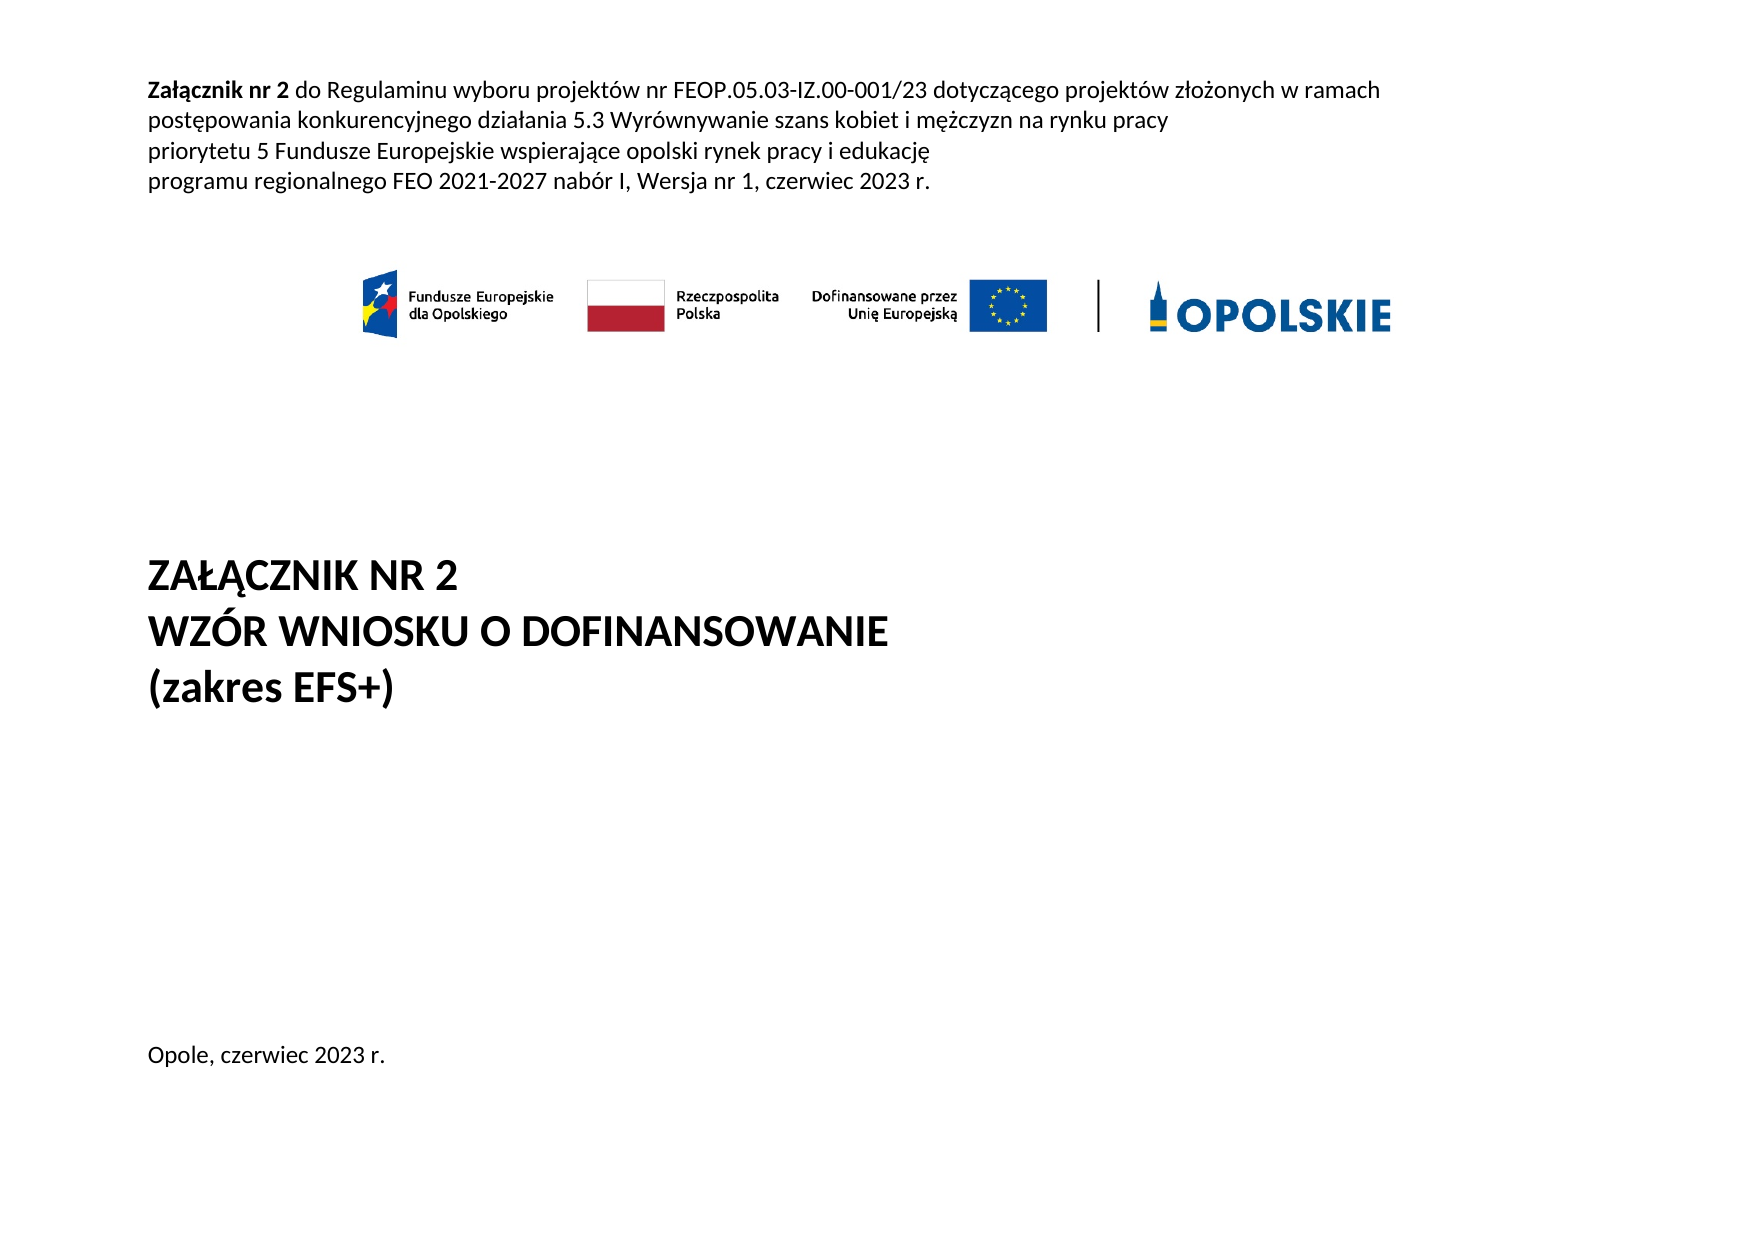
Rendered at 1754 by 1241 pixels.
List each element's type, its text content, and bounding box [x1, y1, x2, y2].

text Opole, czerwiec 2023 r. [148, 1039, 1606, 1070]
picture [345, 247, 1409, 357]
text WZÓR WNIOSKU O DOFINANSOWANIE (zakres EFS+) [148, 602, 1606, 714]
text ZAŁĄCZNIK NR 2 [148, 546, 1606, 602]
